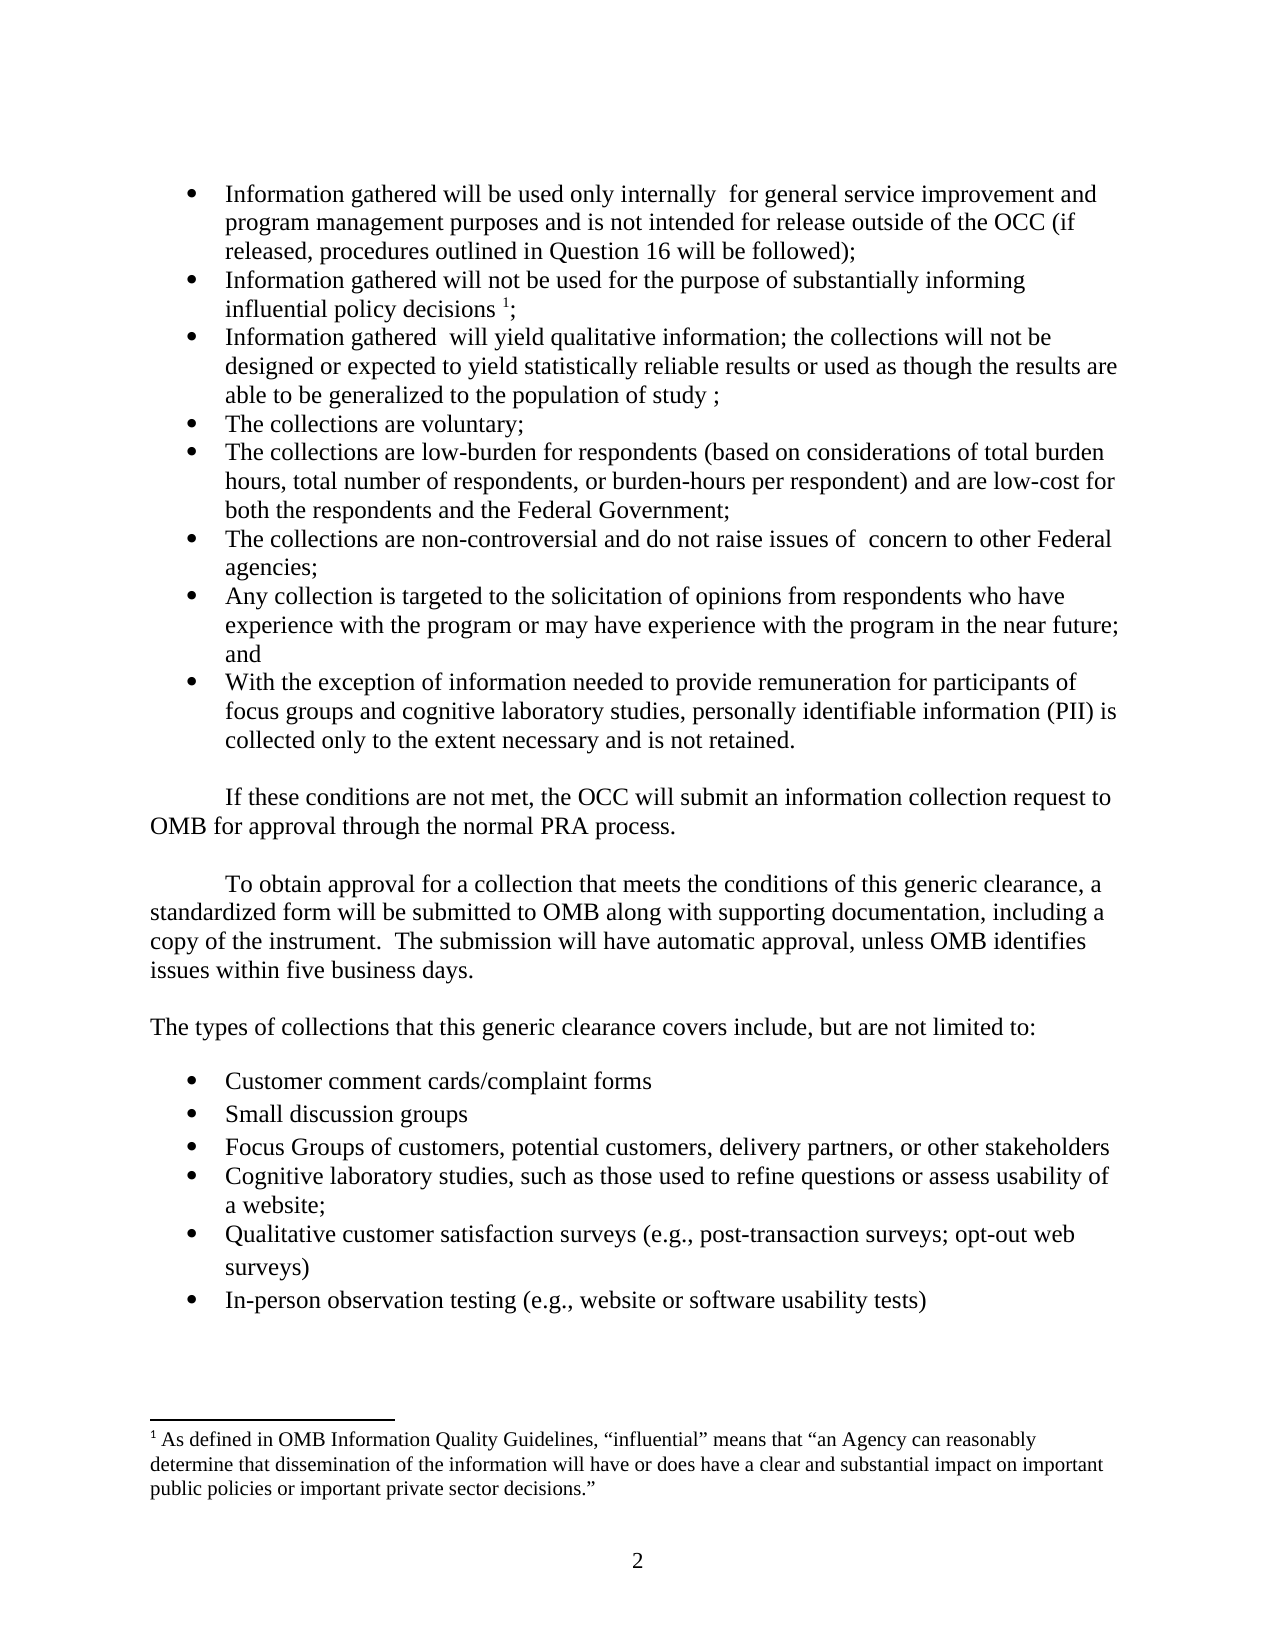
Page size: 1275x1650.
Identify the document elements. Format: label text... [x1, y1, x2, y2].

list Information gathered will yield qualitative information; the collections will not be designed or expected to yield statistically reliable results or used as though the results are able to be generalized to the population of study ; [187, 322, 1125, 409]
list Information gathered will not be used for the purpose of substantially informing influential policy decisions ; [187, 265, 1125, 322]
list Information gathered will be used only internally for general service improvement and program management purposes and is not intended for release outside of the OCC (if released, procedures outlined in Question 16 will be followed); [187, 179, 1125, 265]
list Focus Groups of customers, potential customers, delivery partners, or other stakeholders [187, 1132, 1125, 1161]
list The collections are non-controversial and do not raise issues of concern to other Federal agencies; [187, 524, 1125, 581]
list With the exception of information needed to provide remuneration for participants of focus groups and cognitive laboratory studies, personally identifiable information (PII) is collected only to the extent necessary and is not retained. [187, 667, 1125, 754]
list In-person observation testing (e.g., website or software usability tests) [187, 1285, 1125, 1313]
list The collections are low-burden for respondents (based on considerations of total burden hours, total number of respondents, or burden-hours per respondent) and are low-cost for both the respondents and the Federal Government; [187, 437, 1125, 524]
list Customer comment cards/complaint forms [187, 1066, 1125, 1095]
list The collections are voluntary; [187, 409, 1125, 437]
text To obtain approval for a collection that meets the conditions of this generic clearance, a standardized form will be submitted to OMB along with supporting documentation, including a copy of the instrument. The submission will have automatic approval, unless OMB identifies issues within five business days. [150, 869, 1125, 984]
list Any collection is targeted to the solicitation of opinions from respondents who have experience with the program or may have experience with the program in the near future; and [187, 581, 1125, 667]
list Qualitative customer satisfaction surveys (e.g., post-transaction surveys; opt-out web surveys) [187, 1219, 1125, 1280]
list Cognitive laboratory studies, such as those used to refine questions or assess usability of a website; [187, 1161, 1125, 1219]
text If these conditions are not met, the OCC will submit an information collection request to OMB for approval through the normal PRA process. [150, 782, 1125, 840]
list Small discussion groups [187, 1099, 1125, 1128]
text The types of collections that this generic clearance covers include, but are not limited to: [150, 1012, 1125, 1041]
